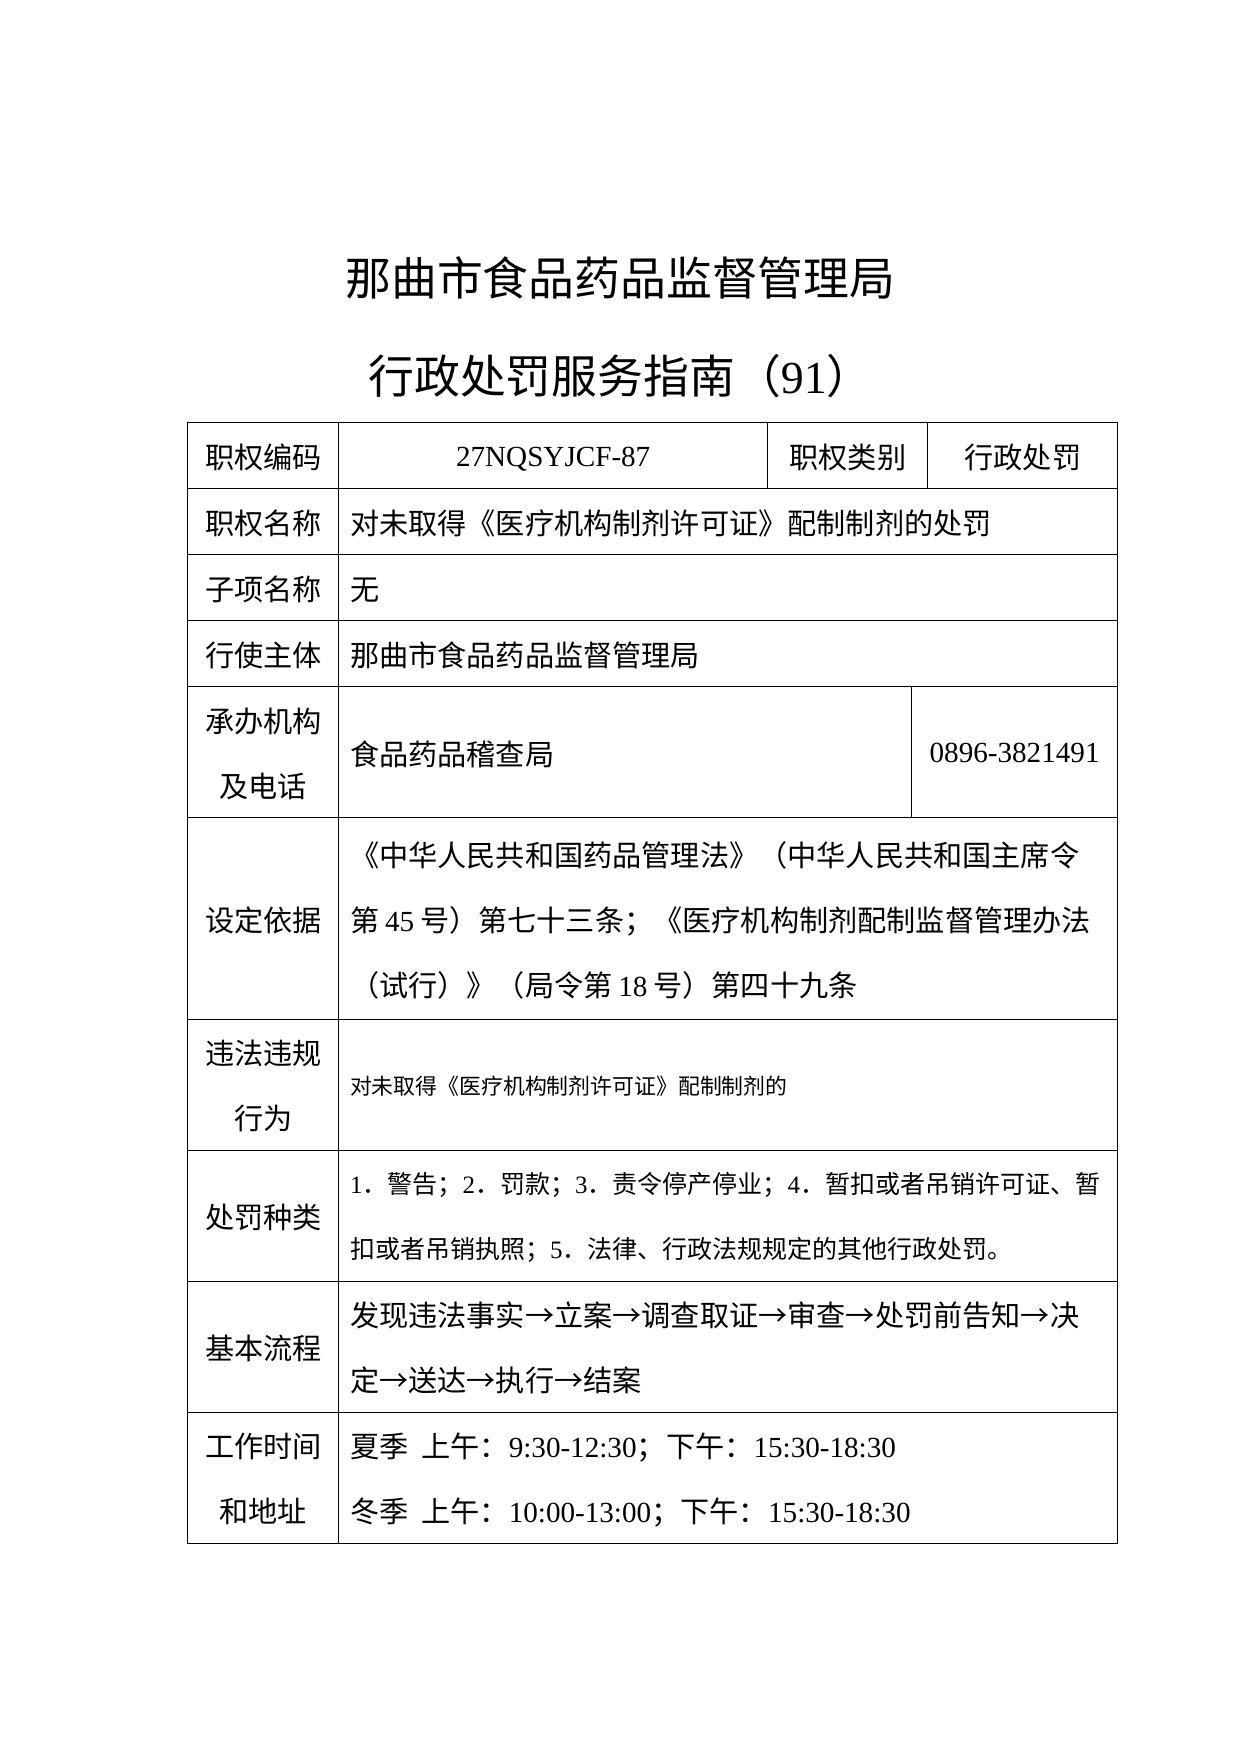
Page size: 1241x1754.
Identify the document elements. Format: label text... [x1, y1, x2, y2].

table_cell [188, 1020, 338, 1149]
text 行政处罚服务指南（91） [187, 324, 1053, 422]
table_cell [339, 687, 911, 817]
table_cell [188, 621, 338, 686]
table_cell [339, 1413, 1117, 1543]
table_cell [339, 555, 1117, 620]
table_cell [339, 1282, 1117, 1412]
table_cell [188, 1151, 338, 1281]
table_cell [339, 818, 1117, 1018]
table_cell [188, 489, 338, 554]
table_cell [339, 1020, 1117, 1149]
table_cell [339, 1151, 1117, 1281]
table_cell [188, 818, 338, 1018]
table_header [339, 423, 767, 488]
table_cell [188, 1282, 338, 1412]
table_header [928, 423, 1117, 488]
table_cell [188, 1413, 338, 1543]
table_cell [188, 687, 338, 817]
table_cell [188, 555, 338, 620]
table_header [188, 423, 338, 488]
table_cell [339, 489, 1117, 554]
text 那曲市食品药品监督管理局 [187, 227, 1053, 324]
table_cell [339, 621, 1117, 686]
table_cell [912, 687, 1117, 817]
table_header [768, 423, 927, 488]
